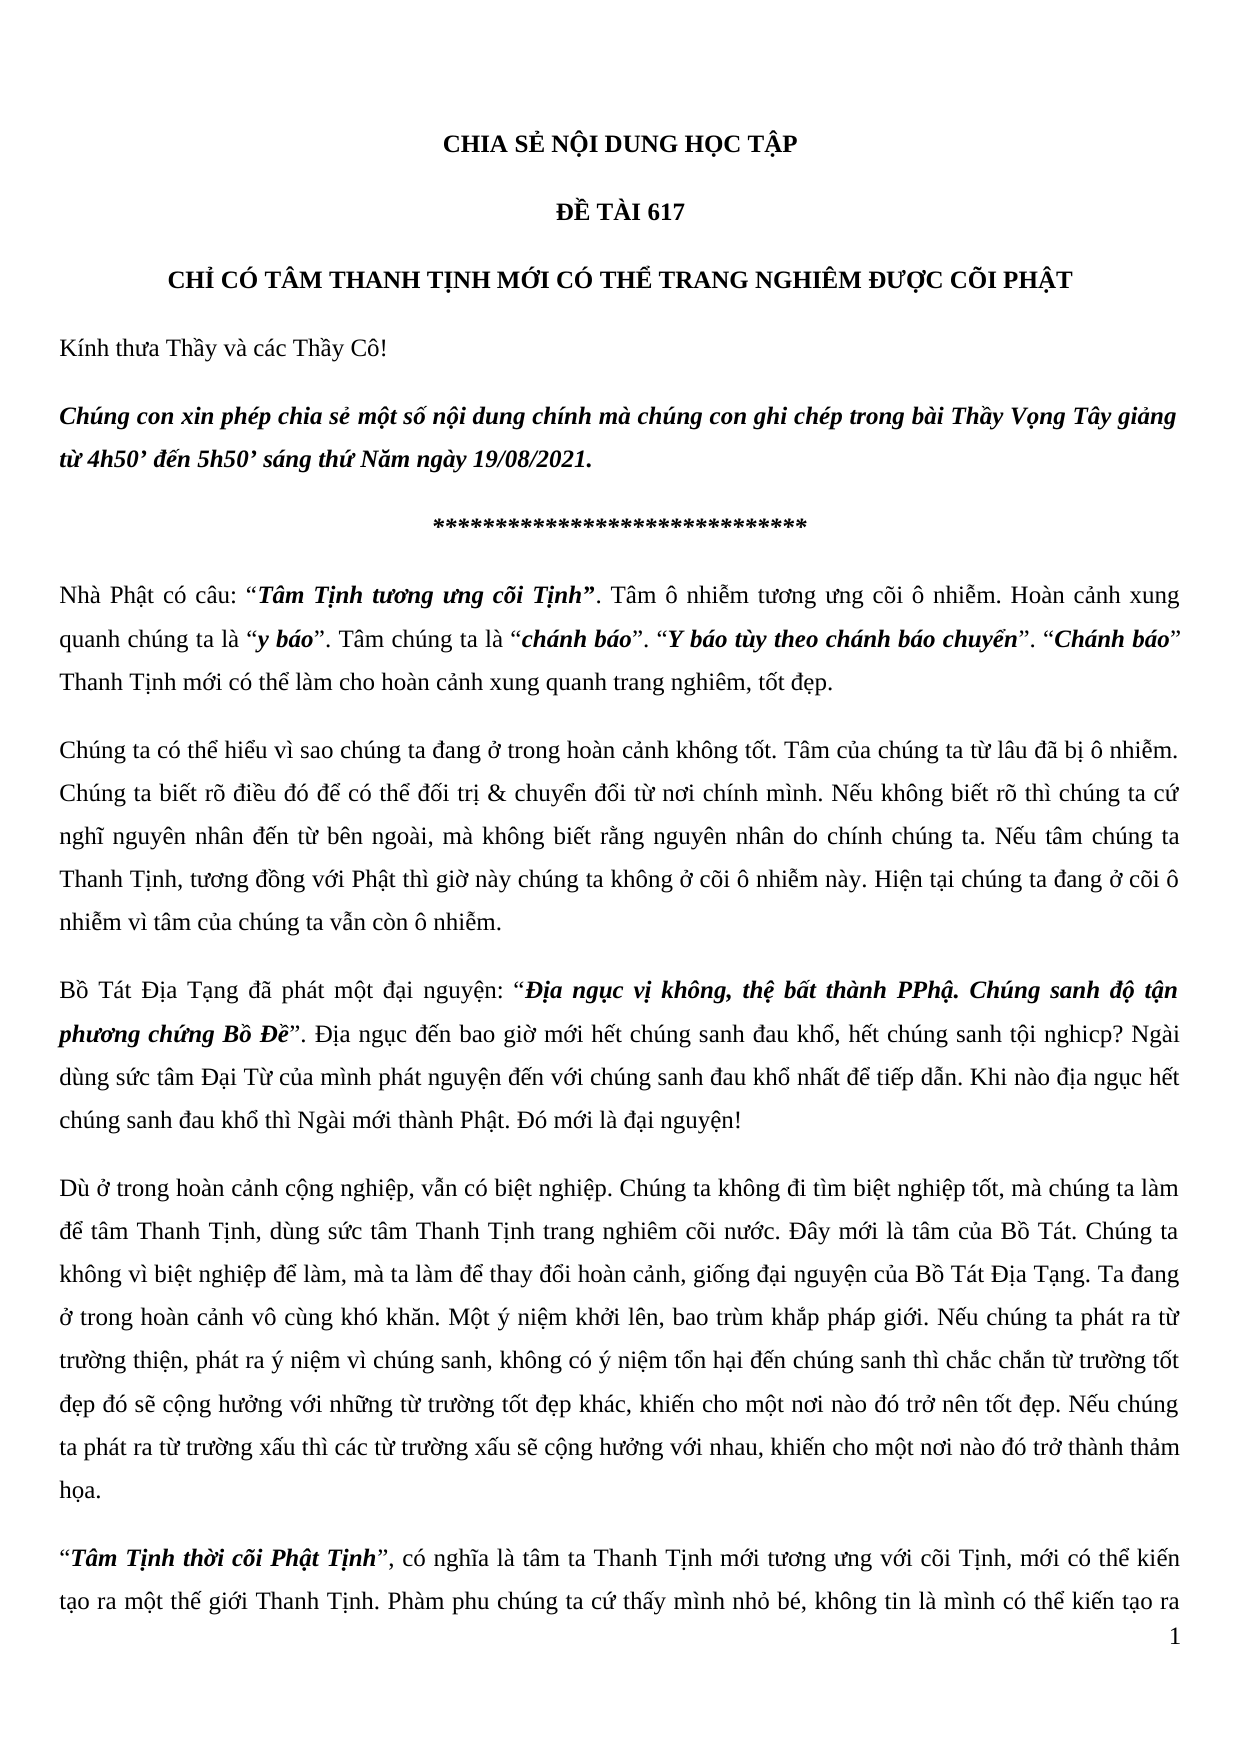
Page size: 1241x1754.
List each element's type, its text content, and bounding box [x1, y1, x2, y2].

text CHỈ CÓ TÂM THANH TỊNH MỚI CÓ THỂ TRANG NGHIÊM ĐƯỢC CÕI PHẬT [59, 265, 1181, 294]
text ĐỀ TÀI 617 [59, 197, 1181, 226]
text CHIA SẺ NỘI DUNG HỌC TẬP [59, 129, 1181, 157]
text ****************************** [59, 512, 1181, 541]
text Chúng con xin phép chia sẻ một số nội dung chính mà chúng con ghi chép trong bài Thầy Vọng Tây giảng từ 4h50’ đến 5h50’ sáng thứ Năm ngày 19/08/2021. [59, 401, 1181, 473]
text Bồ Tát Địa Tạng đã phát một đại nguyện: “Địa ngục vị không, thệ bất thành PPhậ. Chúng sanh độ tận phương chứng Bồ Đề”. Địa ngục đến bao giờ mới hết chúng sanh đau khổ, hết chúng sanh tội nghicp? Ngài dùng sức tâm Đại Từ của mình phát nguyện đến với chúng sanh đau khổ nhất để tiếp dẫn. Khi nào địa ngục hết chúng sanh đau khổ thì Ngài mới thành Phật. Đó mới là đại nguyện! [59, 976, 1181, 1134]
text Nhà Phật có câu: “Tâm Tịnh tương ưng cõi Tịnh”. Tâm ô nhiễm tương ưng cõi ô nhiễm. Hoàn cảnh xung quanh chúng ta là “y báo”. Tâm chúng ta là “chánh báo”. “Y báo tùy theo chánh báo chuyển”. “Chánh báo” Thanh Tịnh mới có thể làm cho hoàn cảnh xung quanh trang nghiêm, tốt đẹp. [59, 581, 1181, 696]
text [59, 1543, 1181, 1615]
text Kính thưa Thầy và các Thầy Cô! [59, 333, 1181, 362]
text Dù ở trong hoàn cảnh cộng nghiệp, vẫn có biệt nghiệp. Chúng ta không đi tìm biệt nghiệp tốt, mà chúng ta làm để tâm Thanh Tịnh, dùng sức tâm Thanh Tịnh trang nghiêm cõi nước. Đây mới là tâm của Bồ Tát. Chúng ta không vì biệt nghiệp để làm, mà ta làm để thay đổi hoàn cảnh, giống đại nguyện của Bồ Tát Địa Tạng. Ta đang ở trong hoàn cảnh vô cùng khó khăn. Một ý niệm khởi lên, bao trùm khắp pháp giới. Nếu chúng ta phát ra từ trường thiện, phát ra ý niệm vì chúng sanh, không có ý niệm tổn hại đến chúng sanh thì chắc chắn từ trường tốt đẹp đó sẽ cộng hưởng với những từ trường tốt đẹp khác, khiến cho một nơi nào đó trở nên tốt đẹp. Nếu chúng ta phát ra từ trường xấu thì các từ trường xấu sẽ cộng hưởng với nhau, khiến cho một nơi nào đó trở thành thảm họa. [59, 1173, 1181, 1504]
text Chúng ta có thể hiểu vì sao chúng ta đang ở trong hoàn cảnh không tốt. Tâm của chúng ta từ lâu đã bị ô nhiễm. Chúng ta biết rõ điều đó để có thể đối trị & chuyển đổi từ nơi chính mình. Nếu không biết rõ thì chúng ta cứ nghĩ nguyên nhân đến từ bên ngoài, mà không biết rằng nguyên nhân do chính chúng ta. Nếu tâm chúng ta Thanh Tịnh, tương đồng với Phật thì giờ này chúng ta không ở cõi ô nhiễm này. Hiện tại chúng ta đang ở cõi ô nhiễm vì tâm của chúng ta vẫn còn ô nhiễm. [59, 735, 1181, 936]
